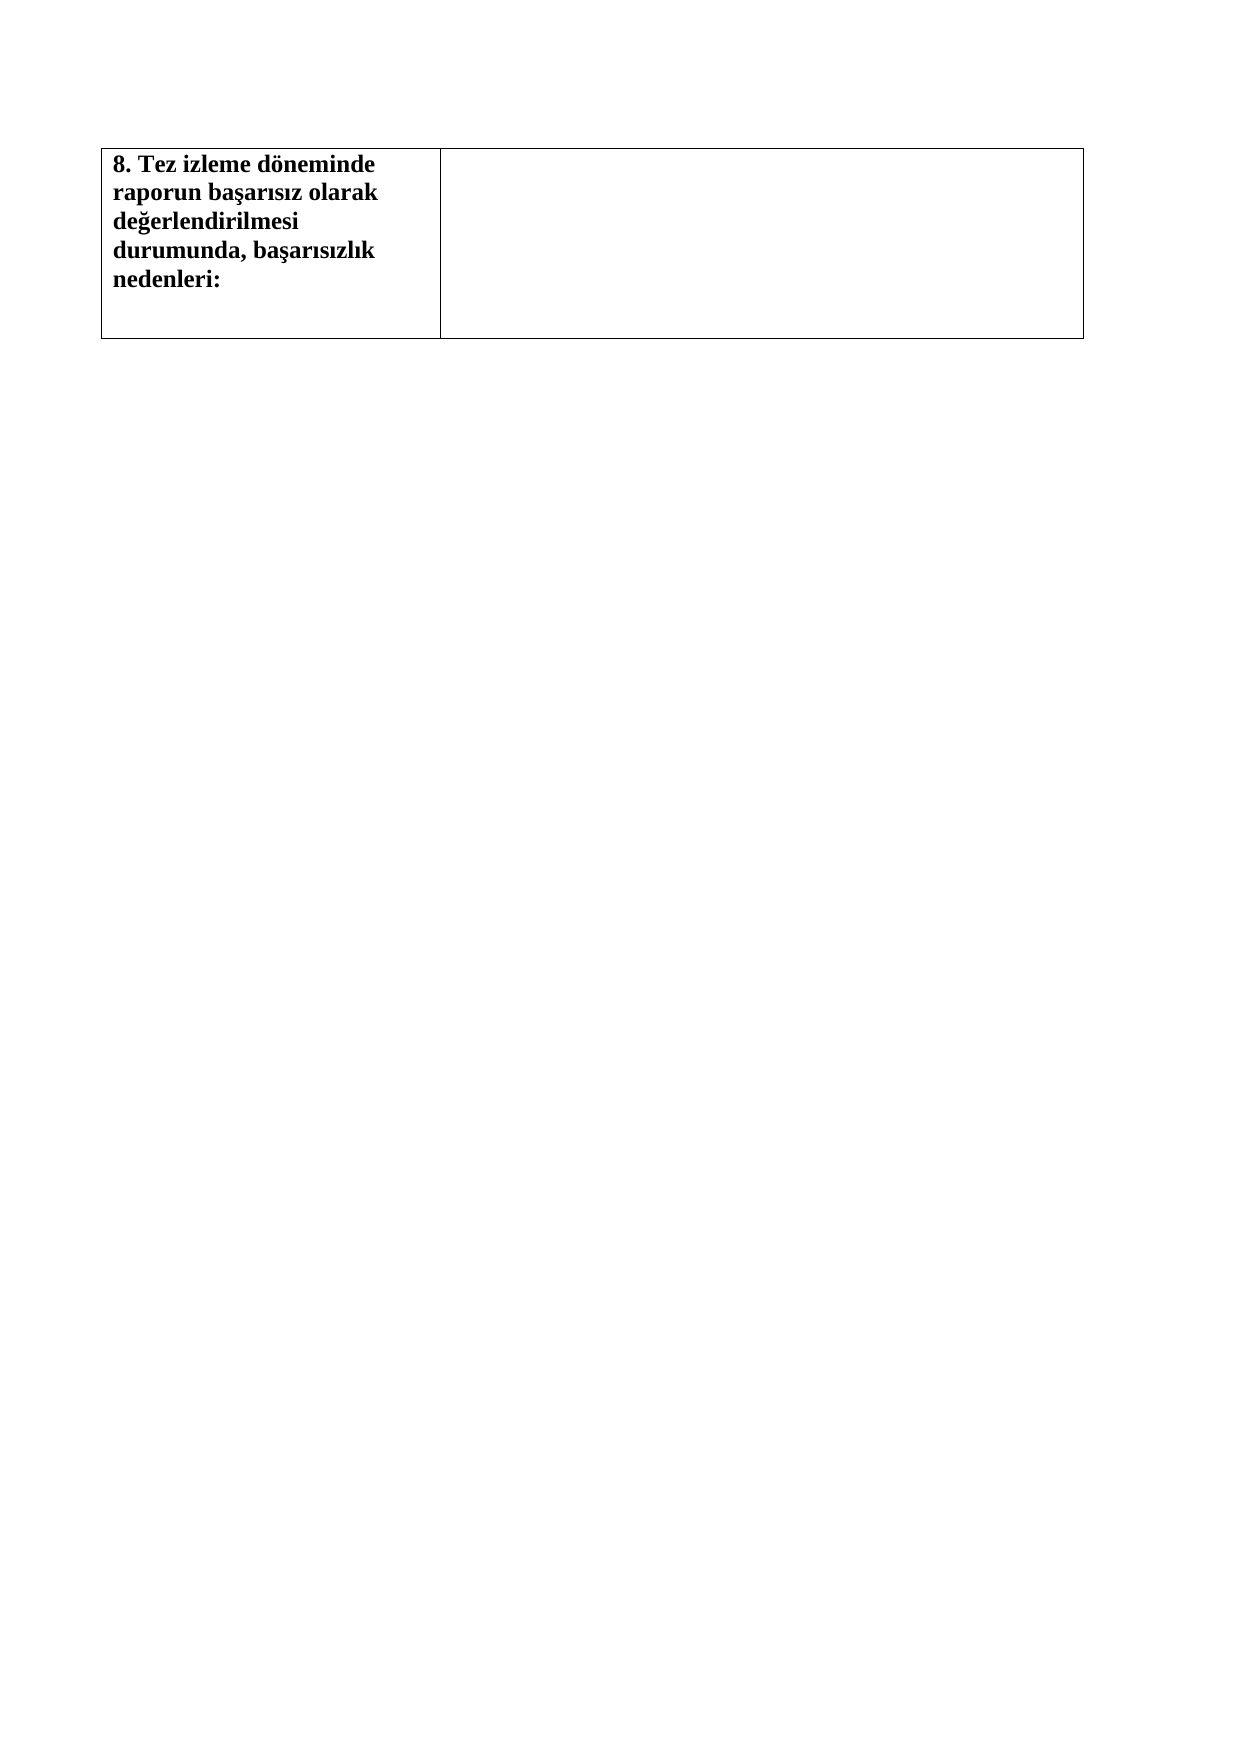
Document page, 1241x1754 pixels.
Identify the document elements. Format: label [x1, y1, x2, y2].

table_header [101, 148, 1139, 454]
